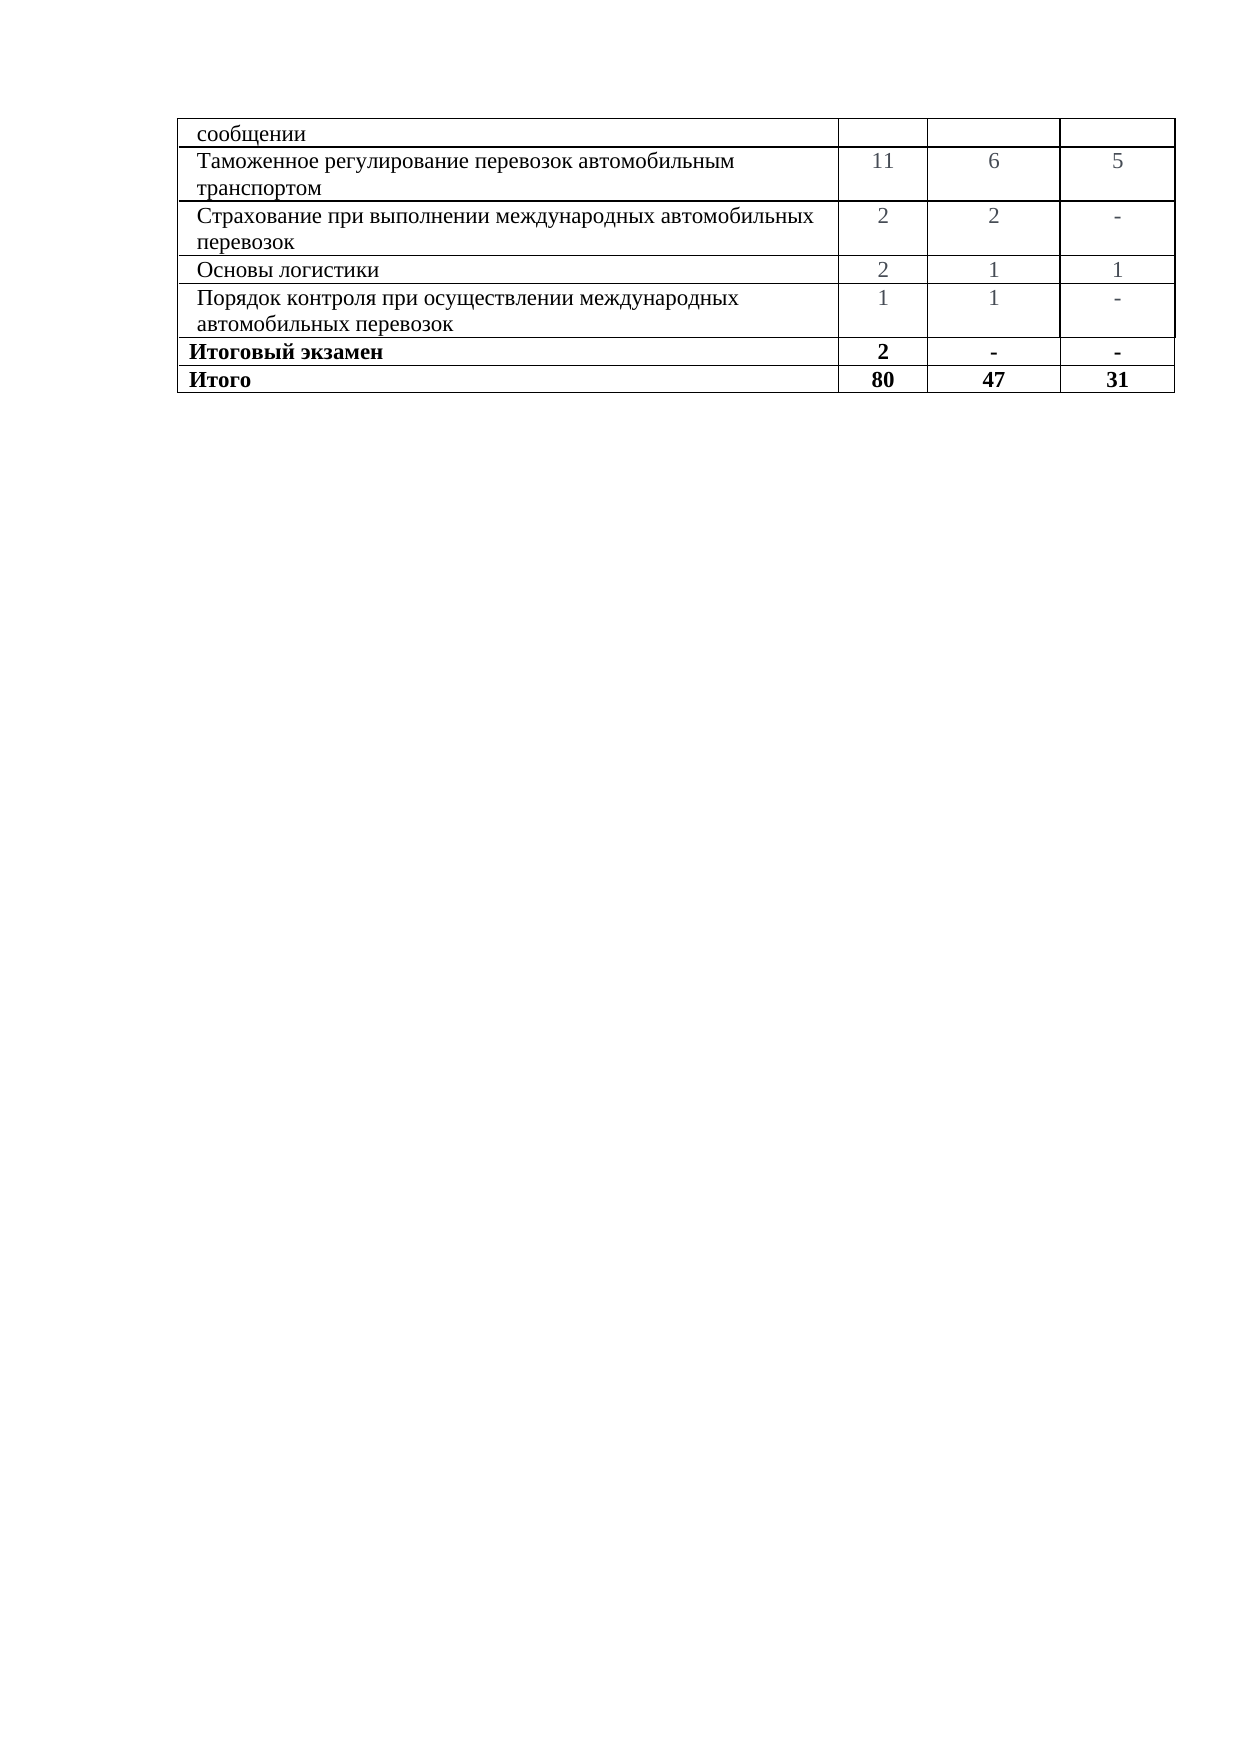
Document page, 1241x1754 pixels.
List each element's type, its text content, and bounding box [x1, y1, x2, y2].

table_cell Основы логистики [178, 256, 838, 282]
table_cell 5 [1061, 148, 1174, 200]
table_cell 1 [928, 284, 1059, 337]
table_cell 80 [839, 366, 927, 392]
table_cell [178, 119, 838, 146]
table_cell 2 [839, 119, 927, 146]
table_cell 1 [839, 284, 927, 337]
table_cell Итоговый экзамен [178, 338, 838, 365]
table_cell 1 [928, 119, 1059, 146]
table_cell 11 [839, 148, 927, 200]
table_cell Таможенное регулирование перевозок автомобильным транспортом [178, 147, 838, 200]
table_cell 1 [928, 256, 1059, 282]
table_cell 2 [839, 338, 927, 365]
table_cell 2 [928, 202, 1059, 254]
table_cell Порядок контроля при осуществлении международных автомобильных перевозок [178, 284, 838, 337]
table_cell 1 [1061, 256, 1174, 282]
table_cell 2 [839, 256, 927, 282]
table_cell 6 [928, 148, 1059, 200]
table_cell - [1061, 338, 1174, 365]
table_cell - [928, 338, 1060, 365]
table_cell 1 [1061, 119, 1174, 146]
table_cell - [1061, 202, 1174, 254]
table_cell 31 [1061, 366, 1174, 392]
table_cell - [1061, 284, 1174, 337]
table_cell Страхование при выполнении международных автомобильных перевозок [178, 201, 838, 254]
table_cell Итого [178, 366, 838, 392]
table_cell 47 [928, 366, 1060, 392]
table_cell 2 [839, 202, 927, 254]
